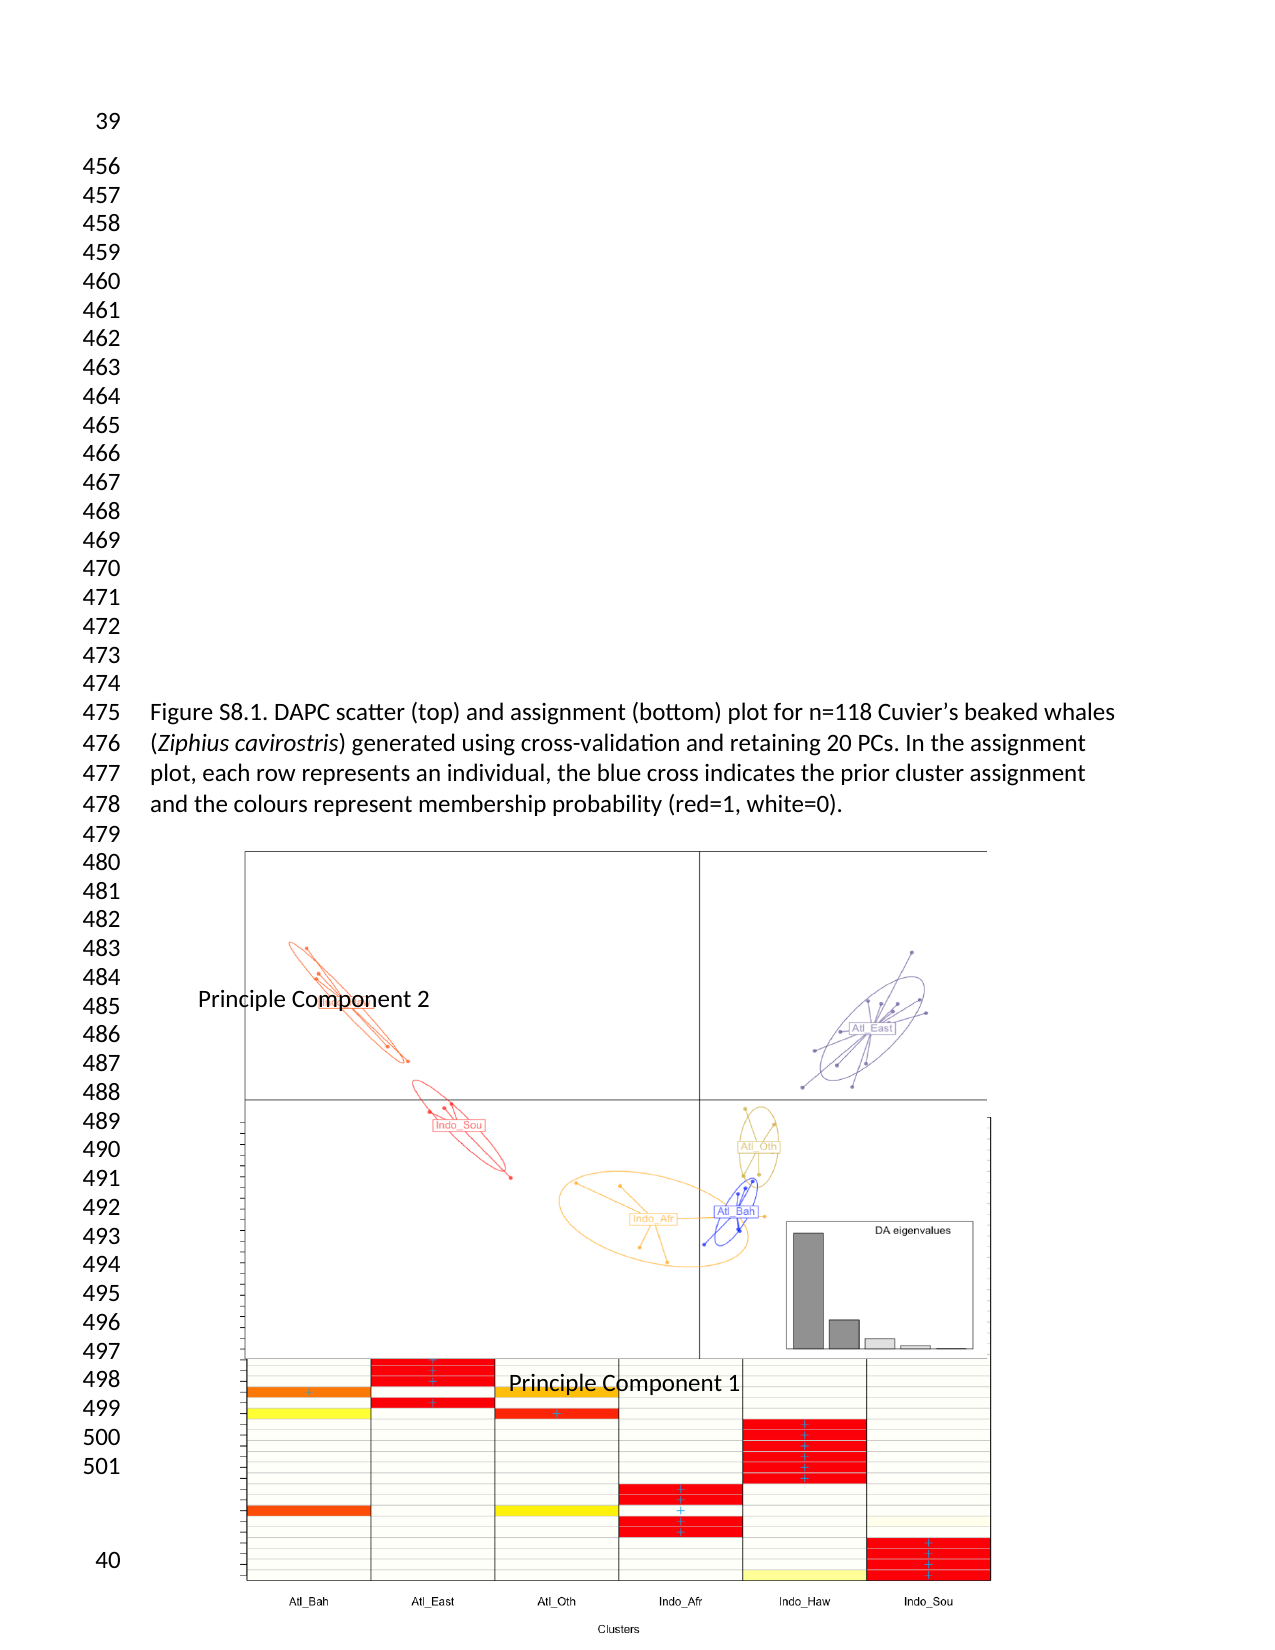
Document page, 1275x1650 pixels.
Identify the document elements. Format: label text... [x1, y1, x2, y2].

picture [233, 850, 1016, 1648]
text Figure S8.1. DAPC scatter (top) and assignment (bottom) plot for n=118 Cuvier’s beaked whales (Ziphius cavirostris) generated using cross-validation and retaining 20 PCs. In the assignment plot, each row represents an individual, the blue cross indicates the prior cluster assignment and the colours represent membership probability (red=1, white=0). [150, 696, 1125, 818]
